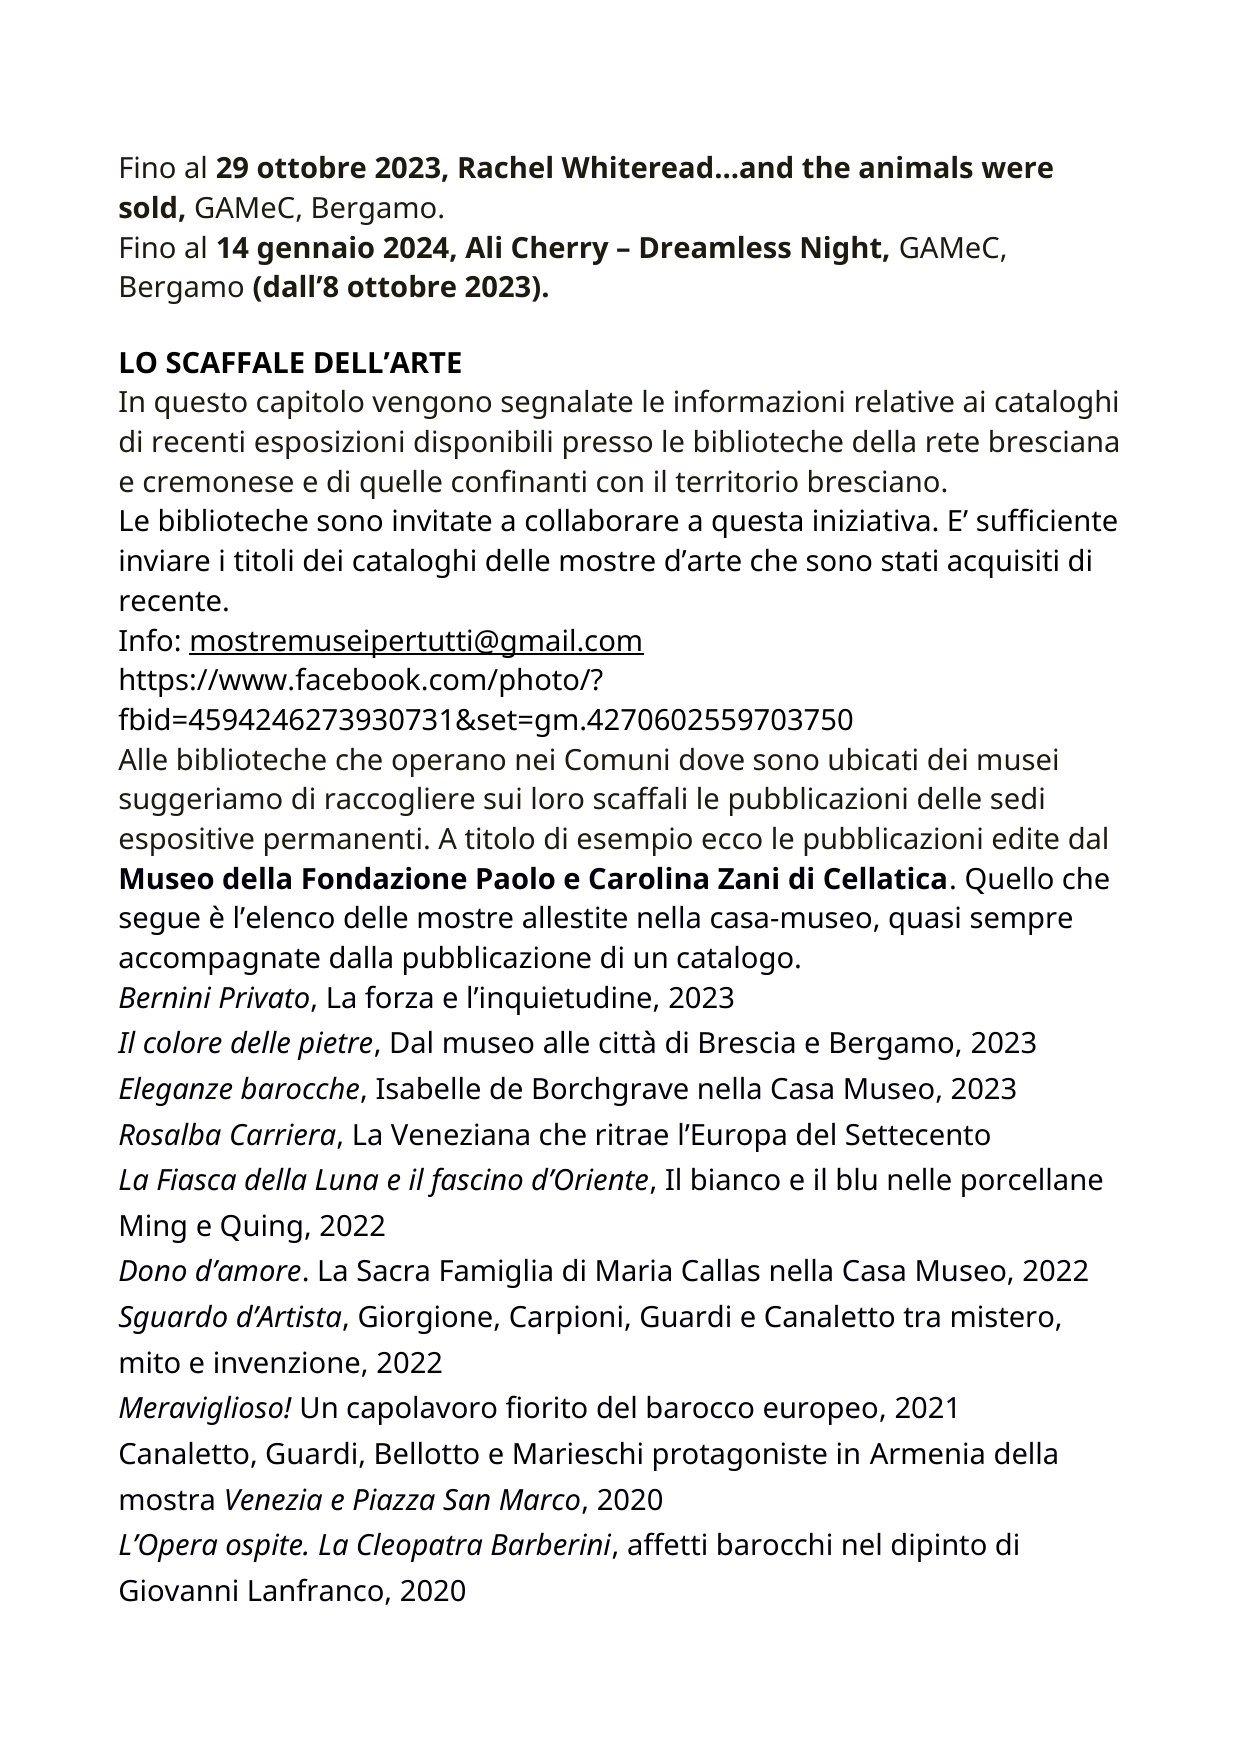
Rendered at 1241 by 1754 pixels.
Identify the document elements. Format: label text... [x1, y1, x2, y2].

list Rosalba Carriera, La Veneziana che ritrae l’Europa del Settecento [118, 1114, 1122, 1153]
title In questo capitolo vengono segnalate le informazioni relative ai cataloghi di recenti esposizioni disponibili presso le biblioteche della rete bresciana e cremonese e di quelle confinanti con il territorio bresciano. [118, 382, 1122, 501]
list Meraviglioso! Un capolavoro fiorito del barocco europeo, 2021 [118, 1388, 1122, 1427]
list Fino al 14 gennaio 2024, Ali Cherry – Dreamless Night, GAMeC, Bergamo (dall’8 ottobre 2023). [118, 227, 1122, 306]
list L’Opera ospite. La Cleopatra Barberini, affetti barocchi nel dipinto di Giovanni Lanfranco, 2020 [118, 1524, 1122, 1610]
text https://www.facebook.com/photo/?fbid=4594246273930731&set=gm.4270602559703750 [118, 659, 1122, 739]
list Canaletto, Guardi, Bellotto e Marieschi protagoniste in Armenia della mostra Venezia e Piazza San Marco, 2020 [118, 1433, 1122, 1518]
text Alle biblioteche che operano nei Comuni dove sono ubicati dei musei suggeriamo di raccogliere sui loro scaffali le pubblicazioni delle sedi espositive permanenti. A titolo di esempio ecco le pubblicazioni edite dal Museo della Fondazione Paolo e Carolina Zani di Cellatica. Quello che segue è l’elenco delle mostre allestite nella casa-museo, quasi sempre accompagnate dalla pubblicazione di un catalogo. [118, 739, 1122, 977]
title Le biblioteche sono invitate a collaborare a questa iniziativa. E’ sufficiente inviare i titoli dei cataloghi delle mostre d’arte che sono stati acquisiti di recente. [118, 501, 1122, 620]
list Eleganze barocche, Isabelle de Borchgrave nella Casa Museo, 2023 [118, 1068, 1122, 1108]
list Sguardo d’Artista, Giorgione, Carpioni, Guardi e Canaletto tra mistero, mito e invenzione, 2022 [118, 1296, 1122, 1382]
list Bernini Privato, La forza e l’inquietudine, 2023 [118, 977, 1122, 1017]
list Fino al 29 ottobre 2023, Rachel Whiteread...and the animals were sold, GAMeC, Bergamo. [118, 148, 1122, 227]
text Info: mostremuseipertutti@gmail.com [118, 620, 1122, 659]
list Dono d’amore. La Sacra Famiglia di Maria Callas nella Casa Museo, 2022 [118, 1251, 1122, 1290]
list Il colore delle pietre, Dal museo alle città di Brescia e Bergamo, 2023 [118, 1023, 1122, 1062]
list La Fiasca della Luna e il fascino d’Oriente, Il bianco e il blu nelle porcellane Ming e Quing, 2022 [118, 1159, 1122, 1245]
text LO SCAFFALE DELL’ARTE [118, 342, 1122, 382]
